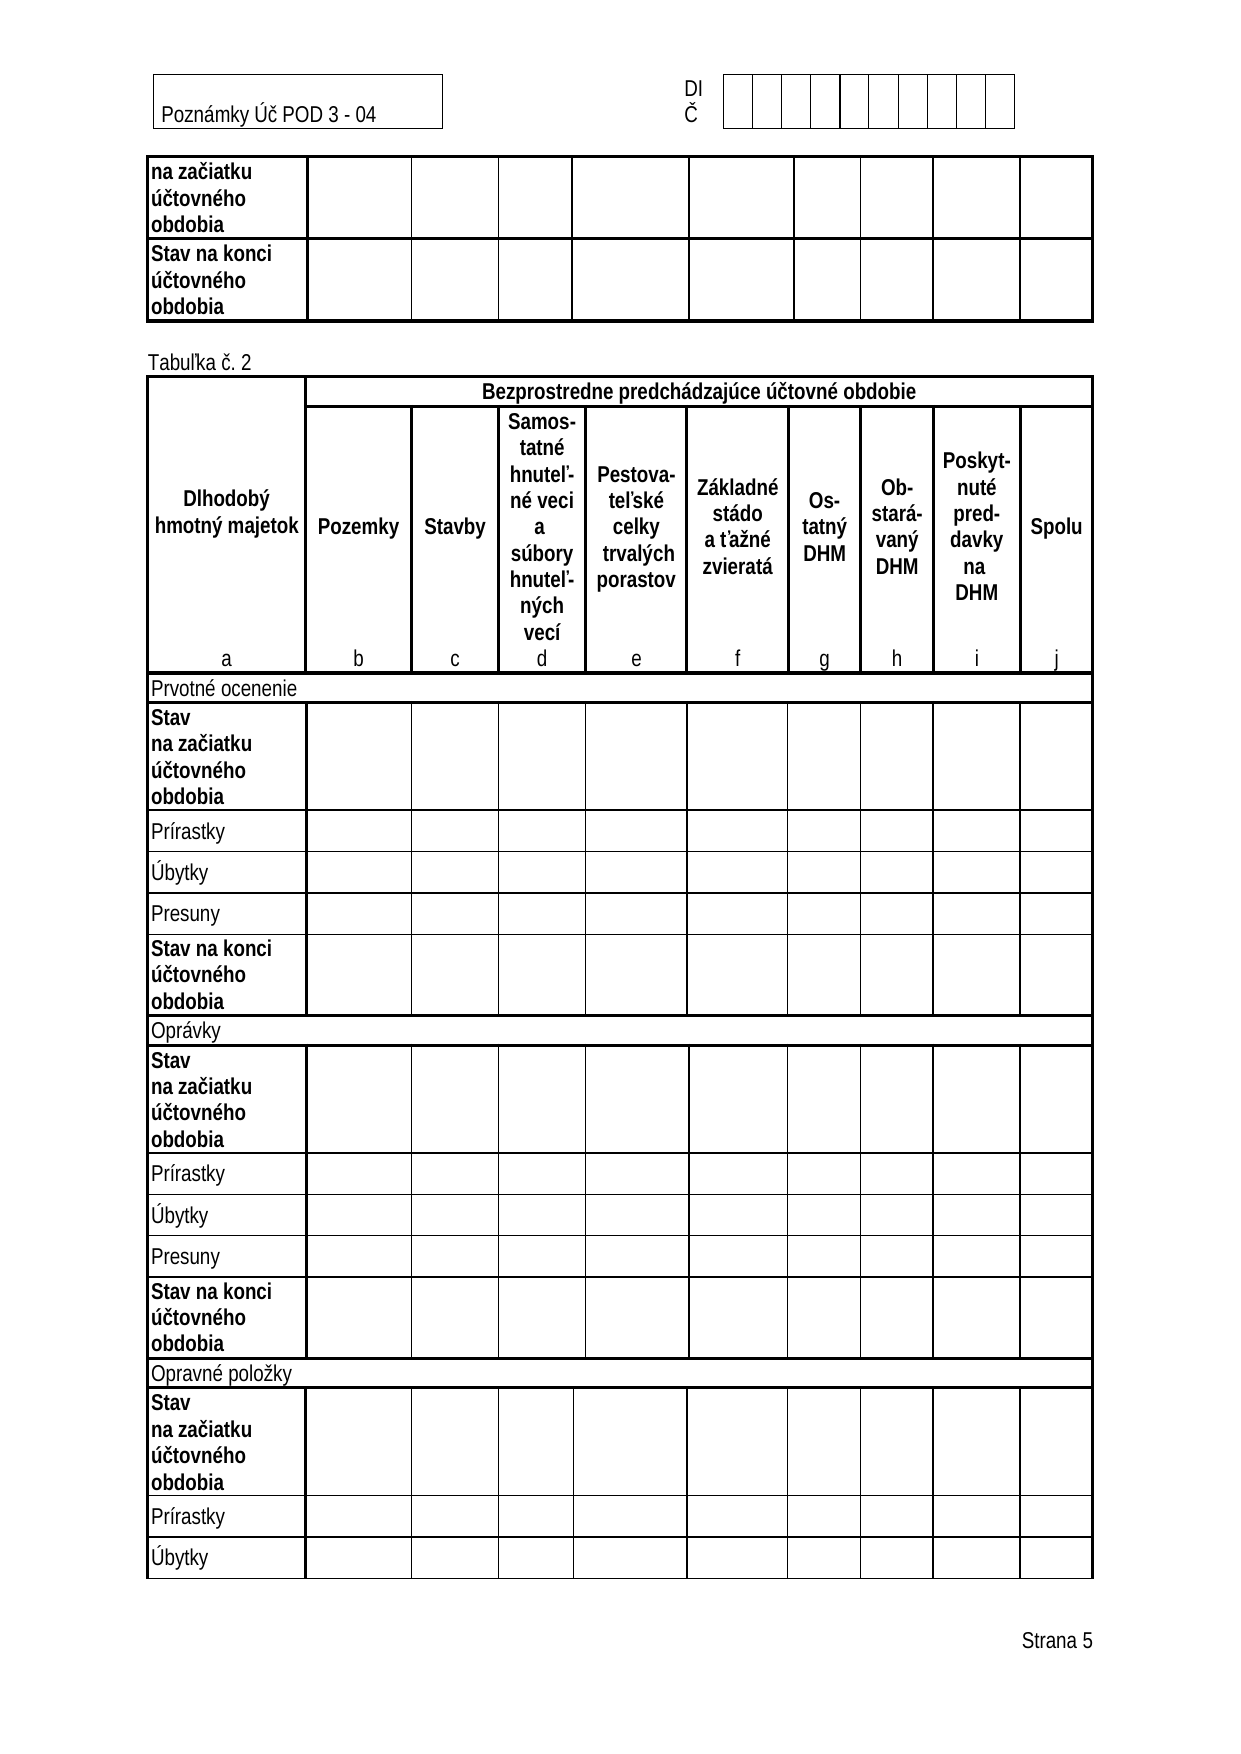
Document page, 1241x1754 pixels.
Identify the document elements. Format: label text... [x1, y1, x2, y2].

table_cell [499, 811, 585, 851]
table_cell Prírastky [149, 811, 305, 851]
table_cell [1021, 1278, 1091, 1357]
table_cell Pestova-teľské celky trvalých porastov [587, 408, 685, 645]
table_cell [308, 1047, 411, 1152]
table_cell [412, 704, 498, 809]
table_cell e [587, 645, 685, 671]
table_cell [788, 1389, 860, 1495]
table_cell [308, 1236, 411, 1276]
table_cell [934, 1278, 1019, 1357]
table_cell [795, 240, 860, 319]
table_cell [412, 1047, 498, 1152]
table_cell Presuny [149, 1236, 305, 1276]
table_cell [934, 1236, 1019, 1276]
table_cell Stav na začiatku účtovného obdobia [149, 1389, 304, 1495]
table_cell b [307, 645, 410, 671]
table_cell [688, 1496, 787, 1536]
table_cell [499, 852, 585, 892]
table_cell [499, 240, 571, 319]
table_cell [934, 811, 1019, 851]
table_cell [412, 1154, 498, 1193]
table_cell [499, 1195, 585, 1235]
table_cell Samos-tatné hnuteľ-né veci a súbory hnuteľ-ných vecí [500, 408, 584, 645]
table_cell a [149, 645, 304, 671]
table_cell [788, 935, 860, 1014]
table_cell [1021, 1496, 1091, 1536]
table_cell [586, 1236, 688, 1276]
table_cell [586, 935, 686, 1014]
table_cell [1021, 894, 1091, 933]
table_cell [499, 935, 585, 1014]
table_cell [308, 935, 411, 1014]
table_cell [934, 704, 1019, 809]
table_cell Opravné položky [149, 1360, 1091, 1386]
table_cell [690, 1047, 787, 1152]
table_header Dlhodobý hmotný majetok [149, 378, 304, 645]
table_cell [934, 1047, 1019, 1152]
table_cell [499, 704, 585, 809]
table_cell [688, 1389, 787, 1495]
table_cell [149, 158, 306, 237]
table_cell [499, 158, 571, 237]
table_cell [690, 1154, 787, 1193]
table_cell [795, 158, 860, 237]
table_header Bezprostredne predchádzajúce účtovné obdobie [307, 378, 1091, 405]
table_cell [688, 894, 787, 933]
table_cell [861, 1389, 932, 1495]
table_cell c [413, 645, 497, 671]
table_cell [788, 1538, 860, 1577]
table_cell [861, 1496, 932, 1536]
table_cell [690, 1195, 787, 1235]
table_cell [412, 1278, 498, 1357]
table_cell [861, 1047, 932, 1152]
table_cell Stav na začiatku účtovného obdobia [149, 1047, 305, 1152]
table_cell [1021, 240, 1091, 319]
table_cell [412, 158, 498, 237]
table_cell i [935, 645, 1019, 671]
table_cell [934, 852, 1019, 892]
table_cell [690, 240, 793, 319]
table_cell [688, 704, 787, 809]
table_cell [788, 1154, 860, 1193]
table_cell [412, 1496, 498, 1536]
table_cell [861, 1236, 932, 1276]
table_cell [499, 1538, 573, 1577]
table_cell [690, 158, 793, 237]
table_cell Úbytky [149, 1195, 305, 1235]
table_cell Stav na konci účtovného obdobia [149, 240, 306, 319]
table_cell [1021, 158, 1091, 237]
table_cell [861, 240, 932, 319]
table_cell Stav na začiatku účtovného obdobia [149, 704, 305, 809]
table_cell [307, 1538, 411, 1577]
table_cell [499, 1389, 573, 1495]
table_cell [412, 1195, 498, 1235]
table_cell [574, 1538, 686, 1577]
table_cell [499, 1047, 585, 1152]
table_cell [499, 1154, 585, 1193]
table_cell [788, 1047, 860, 1152]
table_cell Prvotné ocenenie [149, 675, 1091, 701]
table_cell [573, 240, 688, 319]
table_cell [307, 1496, 411, 1536]
table_cell g [790, 645, 859, 671]
table_cell [690, 1278, 787, 1357]
table_cell [861, 1154, 932, 1193]
table_cell [788, 1236, 860, 1276]
table_cell f [688, 645, 787, 671]
table_cell [586, 1195, 688, 1235]
table_cell [788, 894, 860, 933]
table_cell [1021, 1389, 1091, 1495]
table_cell Poskyt-nuté pred-davky na DHM [935, 408, 1019, 645]
table_cell [934, 240, 1019, 319]
table_cell Základné stádo a ťažné zvieratá [688, 408, 787, 645]
table_cell [499, 894, 585, 933]
text Tabuľka č. 2 [148, 349, 1093, 375]
table_cell [688, 811, 787, 851]
table_cell [788, 704, 860, 809]
table_cell [574, 1389, 686, 1495]
table_cell Stav na konci účtovného obdobia [149, 1278, 305, 1357]
table_cell [934, 1496, 1019, 1536]
table_cell h [862, 645, 932, 671]
table_cell [499, 1278, 585, 1357]
table_cell j [1022, 645, 1091, 671]
table_cell [574, 1496, 686, 1536]
table_cell [586, 704, 686, 809]
table_cell Ob-stará-vaný DHM [862, 408, 932, 645]
table_cell d [500, 645, 584, 671]
table_cell Prírastky [149, 1154, 305, 1193]
table_cell [934, 935, 1019, 1014]
table_cell [412, 852, 498, 892]
table_cell [861, 1538, 932, 1577]
table_cell [412, 894, 498, 933]
table_cell Os-tatný DHM [790, 408, 859, 645]
table_cell [586, 852, 686, 892]
table_cell [934, 1195, 1019, 1235]
table_cell [861, 894, 932, 933]
table_cell [1021, 852, 1091, 892]
table_cell Spolu [1022, 408, 1091, 645]
table_cell [573, 158, 688, 237]
table_cell [1021, 1538, 1091, 1577]
table_cell [690, 1236, 787, 1276]
table_cell [861, 852, 932, 892]
table_cell [1021, 1047, 1091, 1152]
table_cell [586, 1047, 688, 1152]
table_cell [309, 158, 411, 237]
table_cell Oprávky [149, 1017, 1091, 1043]
table_cell [788, 852, 860, 892]
table_cell [1021, 1195, 1091, 1235]
table_cell [308, 852, 411, 892]
table_cell Úbytky [149, 852, 305, 892]
table_cell [1021, 811, 1091, 851]
table_cell [1021, 1154, 1091, 1193]
table_cell [861, 1278, 932, 1357]
table_cell Prírastky [149, 1496, 304, 1536]
table_cell [309, 240, 411, 319]
table_cell [586, 811, 686, 851]
table_cell [412, 935, 498, 1014]
table_cell [688, 852, 787, 892]
table_cell [308, 1278, 411, 1357]
table_cell [788, 1195, 860, 1235]
table_cell [1021, 935, 1091, 1014]
table_cell [308, 704, 411, 809]
table_cell Stavby [413, 408, 497, 645]
table_cell [308, 811, 411, 851]
table_cell [861, 158, 932, 237]
table_cell [934, 1389, 1019, 1495]
table_cell [307, 1389, 411, 1495]
table_cell [861, 935, 932, 1014]
table_cell [412, 240, 498, 319]
table_cell [412, 811, 498, 851]
table_cell [934, 894, 1019, 933]
table_cell [499, 1236, 585, 1276]
table_cell [861, 811, 932, 851]
table_cell [1021, 704, 1091, 809]
table_cell Stav na konci účtovného obdobia [149, 935, 305, 1014]
table_cell [688, 1538, 787, 1577]
table_cell [412, 1389, 498, 1495]
table_cell Presuny [149, 894, 305, 933]
table_cell [586, 894, 686, 933]
table_cell [861, 704, 932, 809]
table_cell [934, 1154, 1019, 1193]
table_cell [934, 158, 1019, 237]
table_cell [499, 1496, 573, 1536]
table_cell [586, 1278, 688, 1357]
table_cell [788, 811, 860, 851]
table_cell [861, 1195, 932, 1235]
table_cell [308, 894, 411, 933]
table_cell [308, 1154, 411, 1193]
table_cell [412, 1538, 498, 1577]
table_cell [788, 1278, 860, 1357]
table_cell [788, 1496, 860, 1536]
table_cell [1021, 1236, 1091, 1276]
table_cell [412, 1236, 498, 1276]
table_cell [934, 1538, 1019, 1577]
table_cell [586, 1154, 688, 1193]
table_cell [688, 935, 787, 1014]
table_cell Pozemky [307, 408, 410, 645]
table_cell Úbytky [149, 1538, 304, 1577]
table_cell [308, 1195, 411, 1235]
